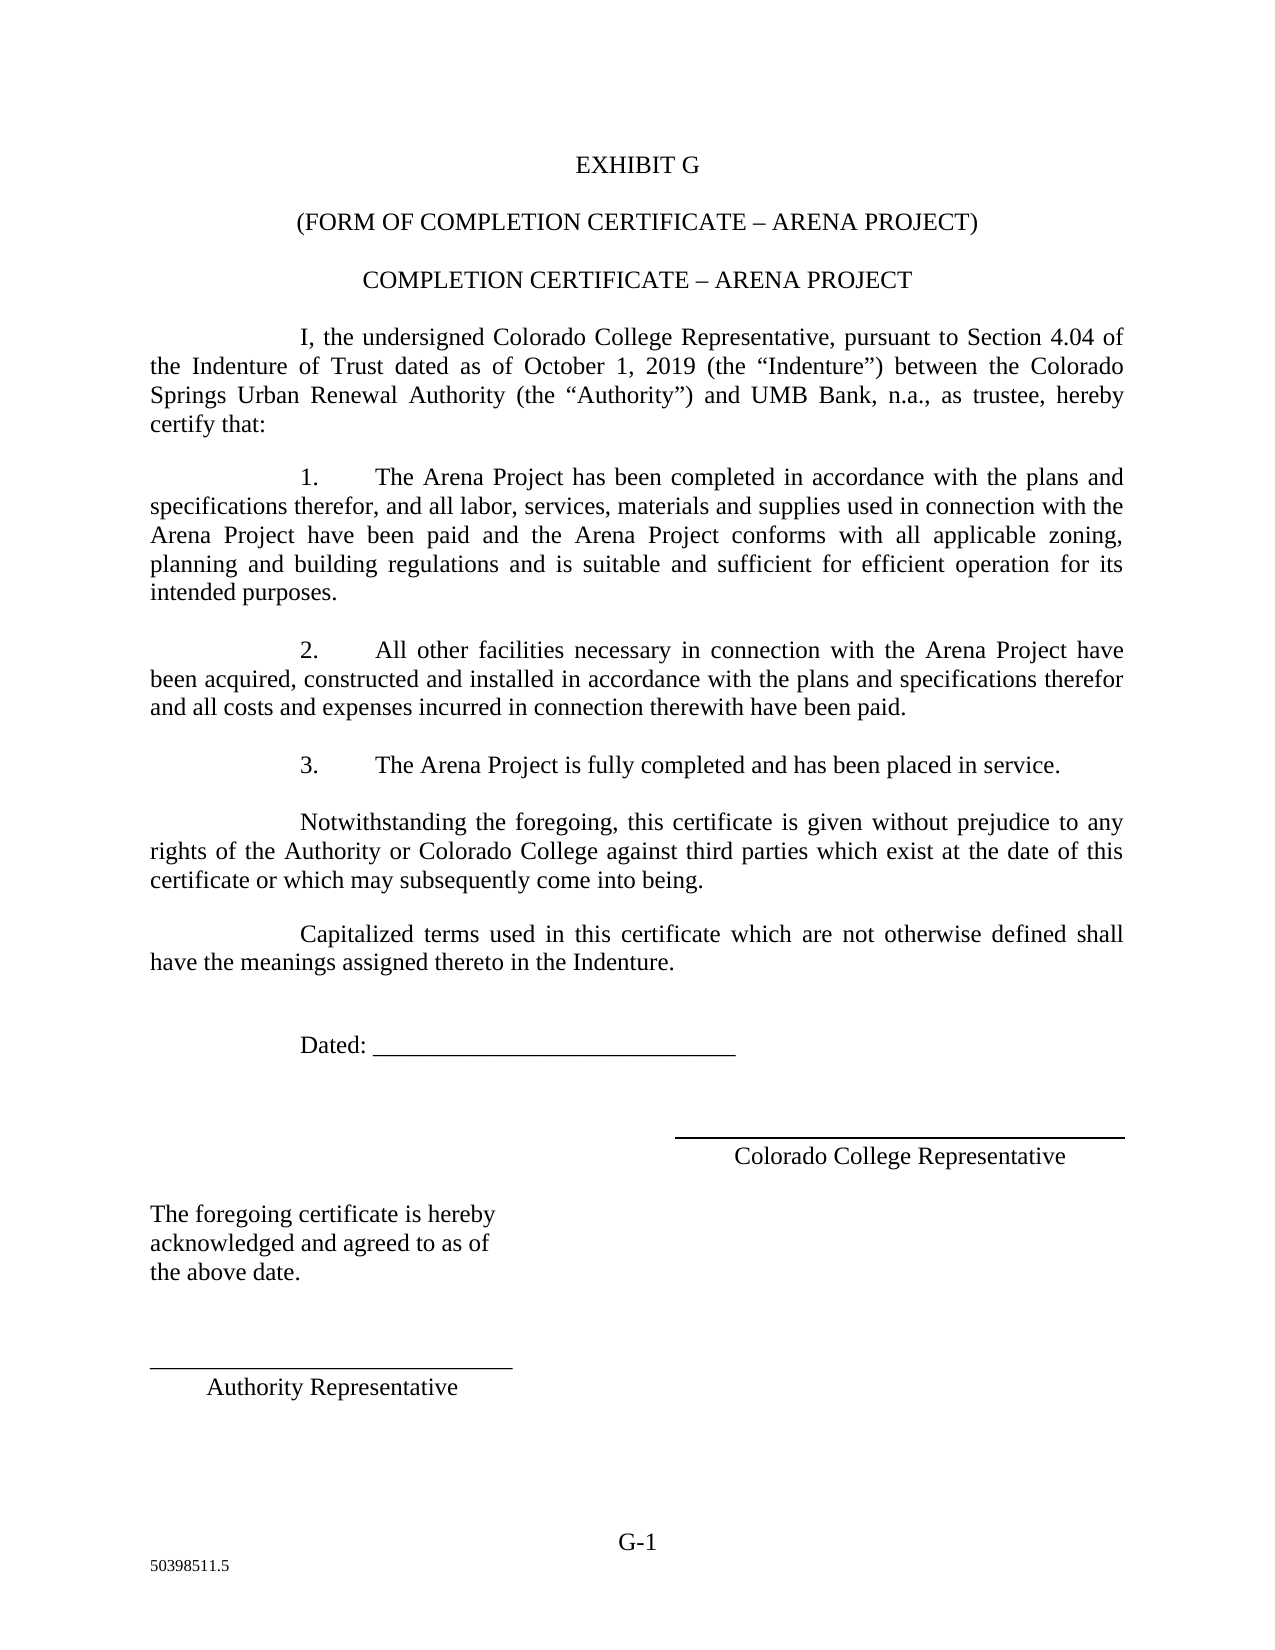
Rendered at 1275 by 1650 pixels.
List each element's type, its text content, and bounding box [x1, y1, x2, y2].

text Authority Representative [206, 1372, 1125, 1400]
text EXHIBIT G [150, 150, 1125, 179]
text the above date. [150, 1257, 1125, 1285]
text _____________________________ [150, 1343, 1125, 1372]
text Capitalized terms used in this certificate which are not otherwise defined shall have the meanings assigned thereto in the Indenture. [150, 919, 1125, 976]
text Dated: _____________________________ [150, 1030, 1125, 1059]
text Colorado College Representative [675, 1141, 1125, 1170]
text COMPLETION CERTIFICATE – ARENA PROJECT [150, 265, 1125, 294]
text Notwithstanding the foregoing, this certificate is given without prejudice to any rights of the Authority or Colorado College against third parties which exist at the date of this certificate or which may subsequently come into being. [150, 807, 1125, 894]
text 1. The Arena Project has been completed in accordance with the plans and specifications therefor, and all labor, services, materials and supplies used in connection with the Arena Project have been paid and the Arena Project conforms with all applicable zoning, planning and building regulations and is suitable and sufficient for efficient operation for its intended purposes. [150, 462, 1125, 606]
text acknowledged and agreed to as of [150, 1228, 1125, 1257]
text I, the undersigned Colorado College Representative, pursuant to Section 4.04 of the Indenture of Trust dated as of October 1, 2019 (the “Indenture”) between the Colorado Springs Urban Renewal Authority (the “Authority”) and UMB Bank, n.a., as trustee, hereby certify that: [150, 322, 1125, 437]
text (FORM OF COMPLETION CERTIFICATE – ARENA PROJECT) [150, 207, 1125, 236]
text The foregoing certificate is hereby [150, 1199, 1125, 1228]
text 3. The Arena Project is fully completed and has been placed in service. [150, 750, 1125, 779]
text 2. All other facilities necessary in connection with the Arena Project have been acquired, constructed and installed in accordance with the plans and specifications therefor and all costs and expenses incurred in connection therewith have been paid. [150, 635, 1125, 721]
